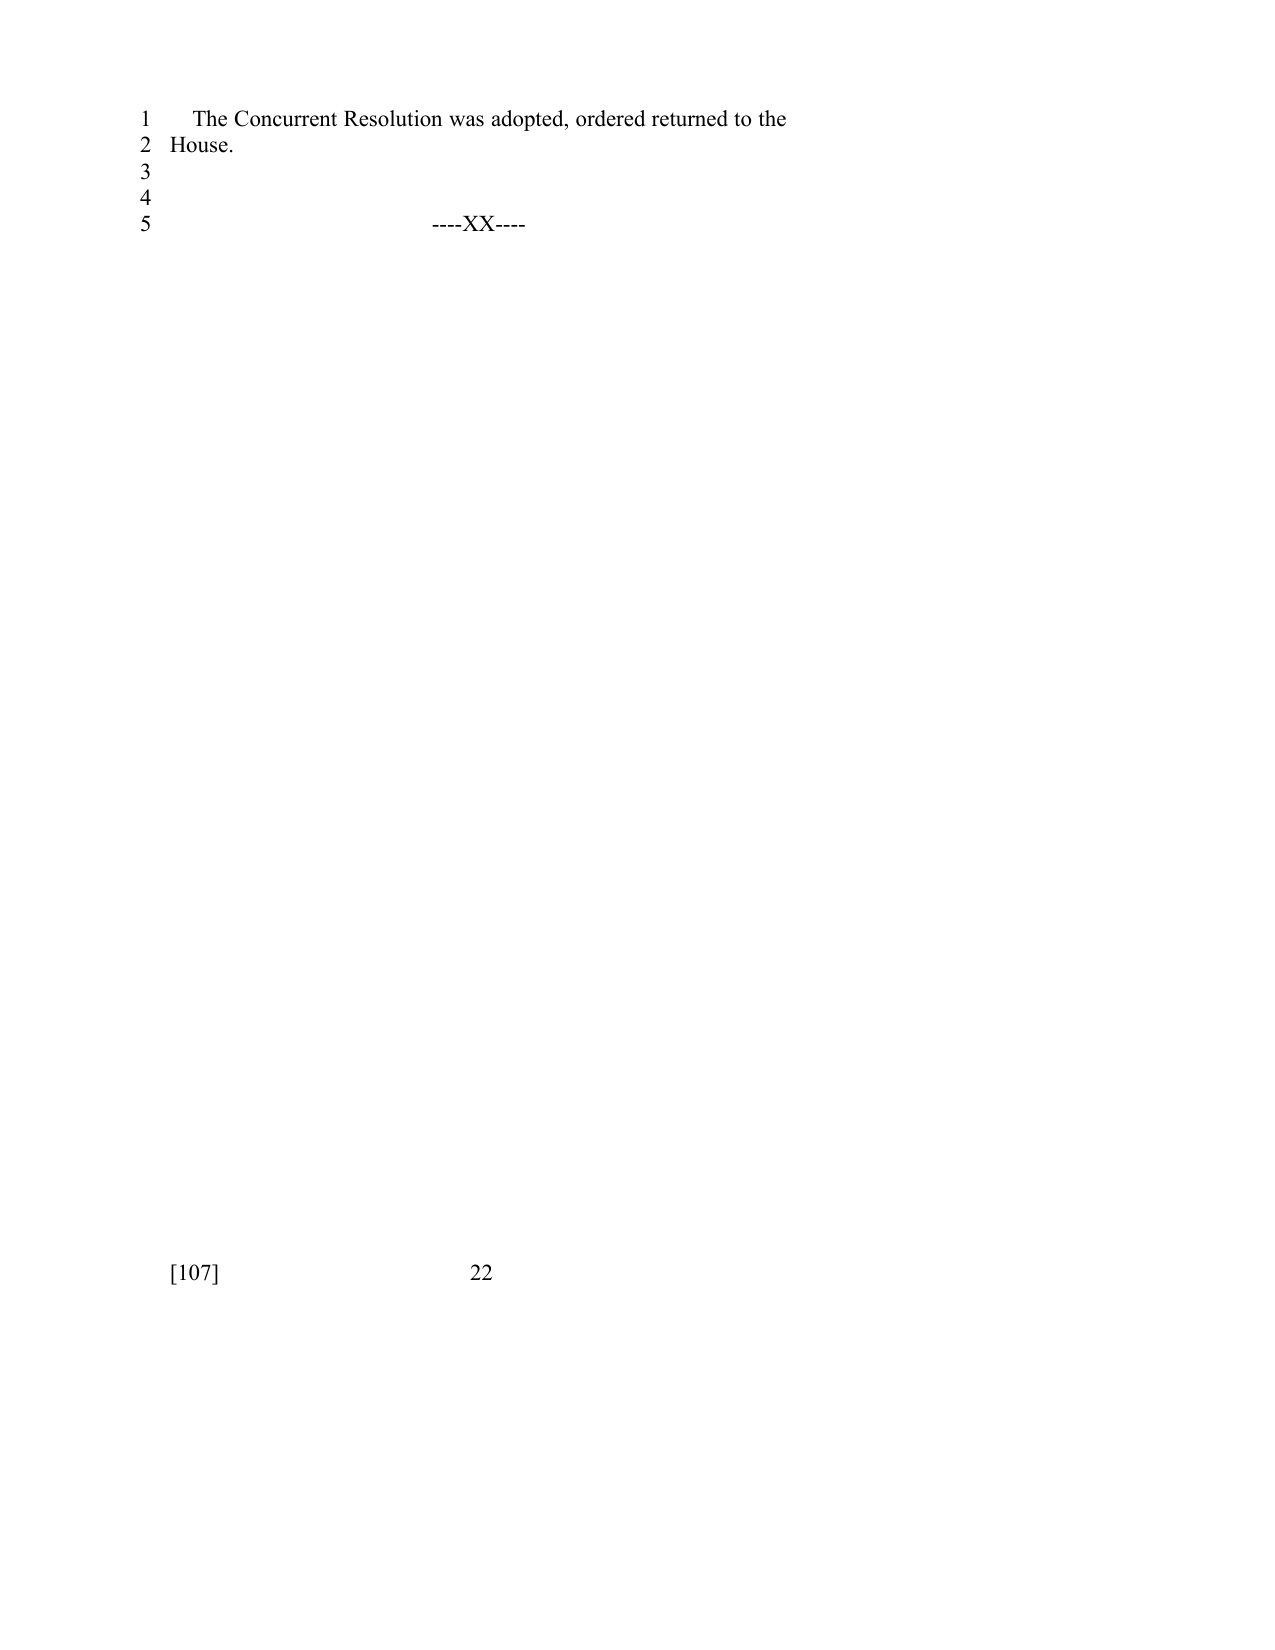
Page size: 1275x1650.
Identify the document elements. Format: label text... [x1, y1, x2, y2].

text ----XX---- [169, 210, 787, 237]
text The Concurrent Resolution was adopted, ordered returned to the House. [169, 105, 787, 158]
